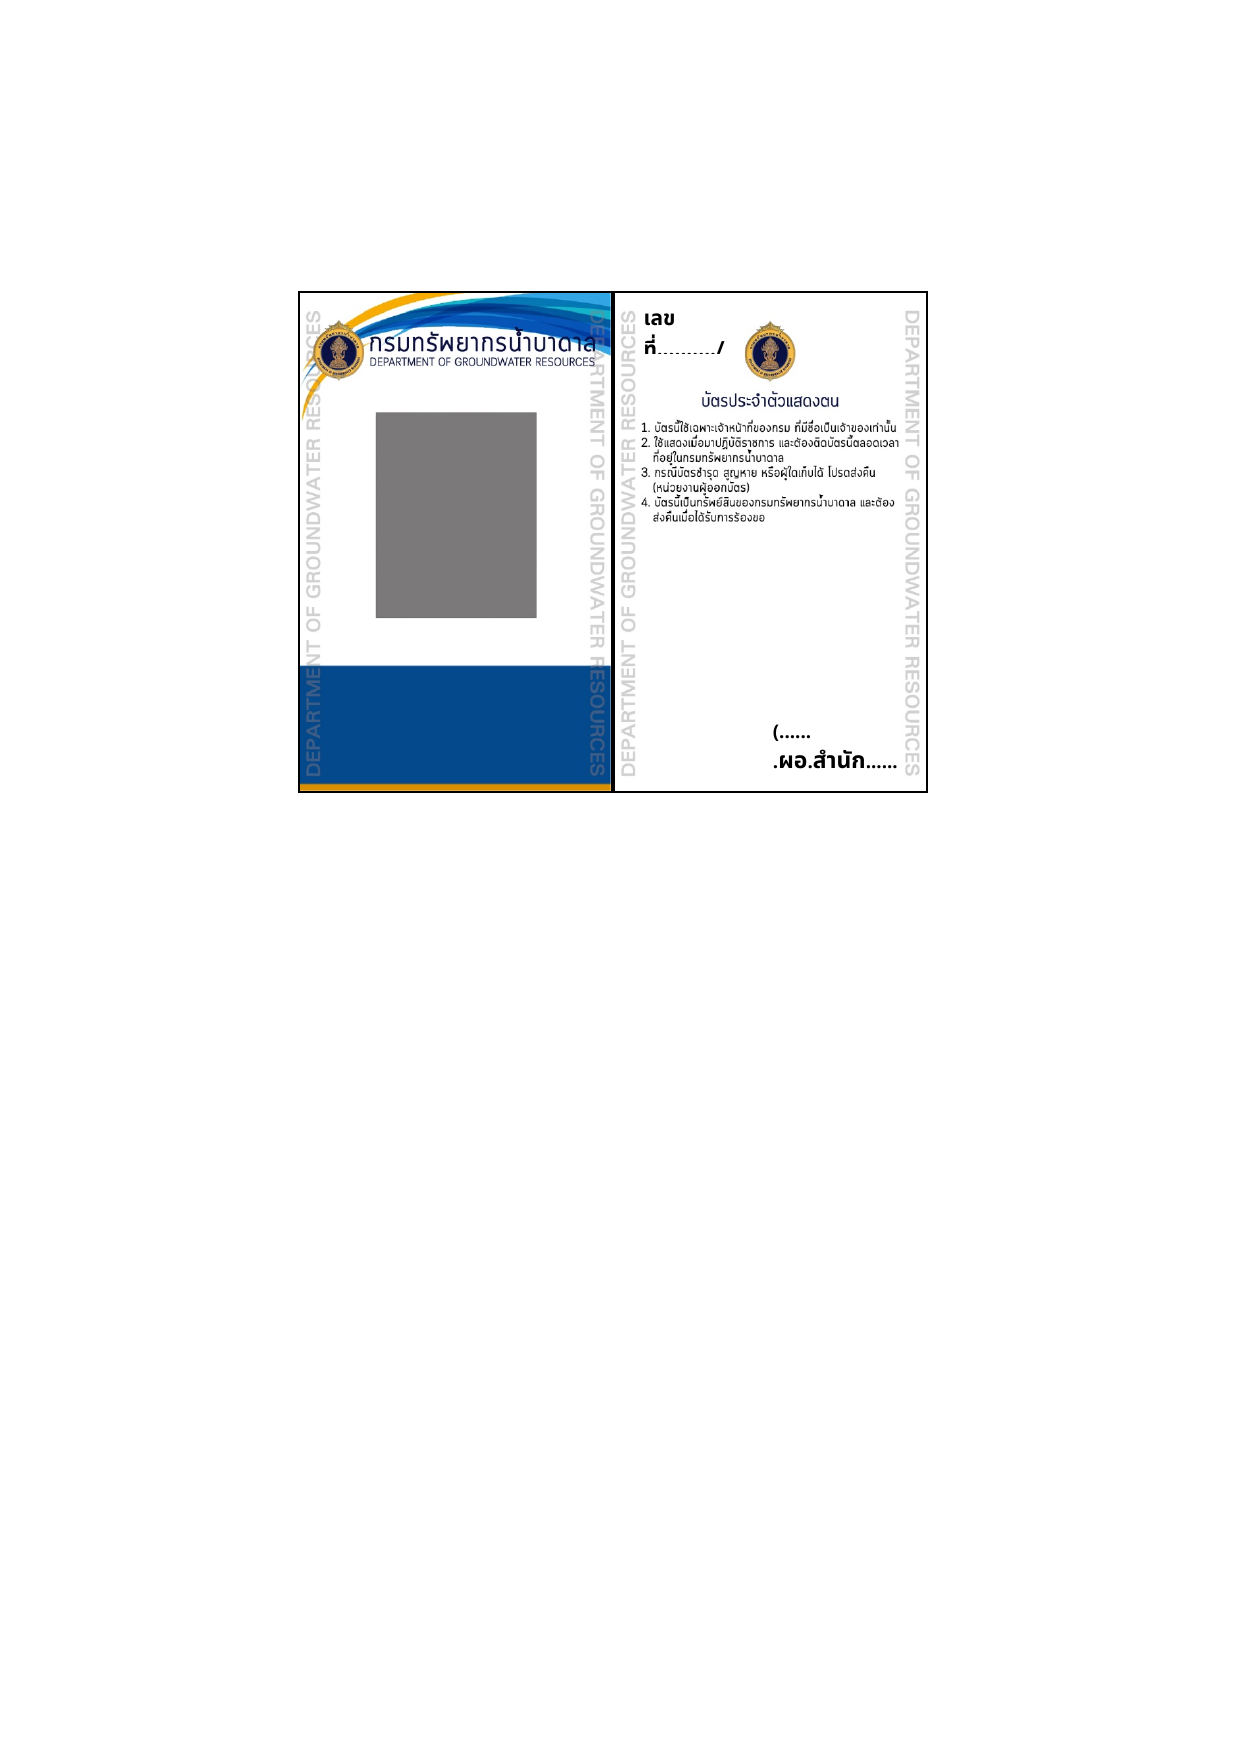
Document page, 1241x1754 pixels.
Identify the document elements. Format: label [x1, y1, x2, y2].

picture [300, 293, 611, 791]
picture [615, 293, 926, 791]
